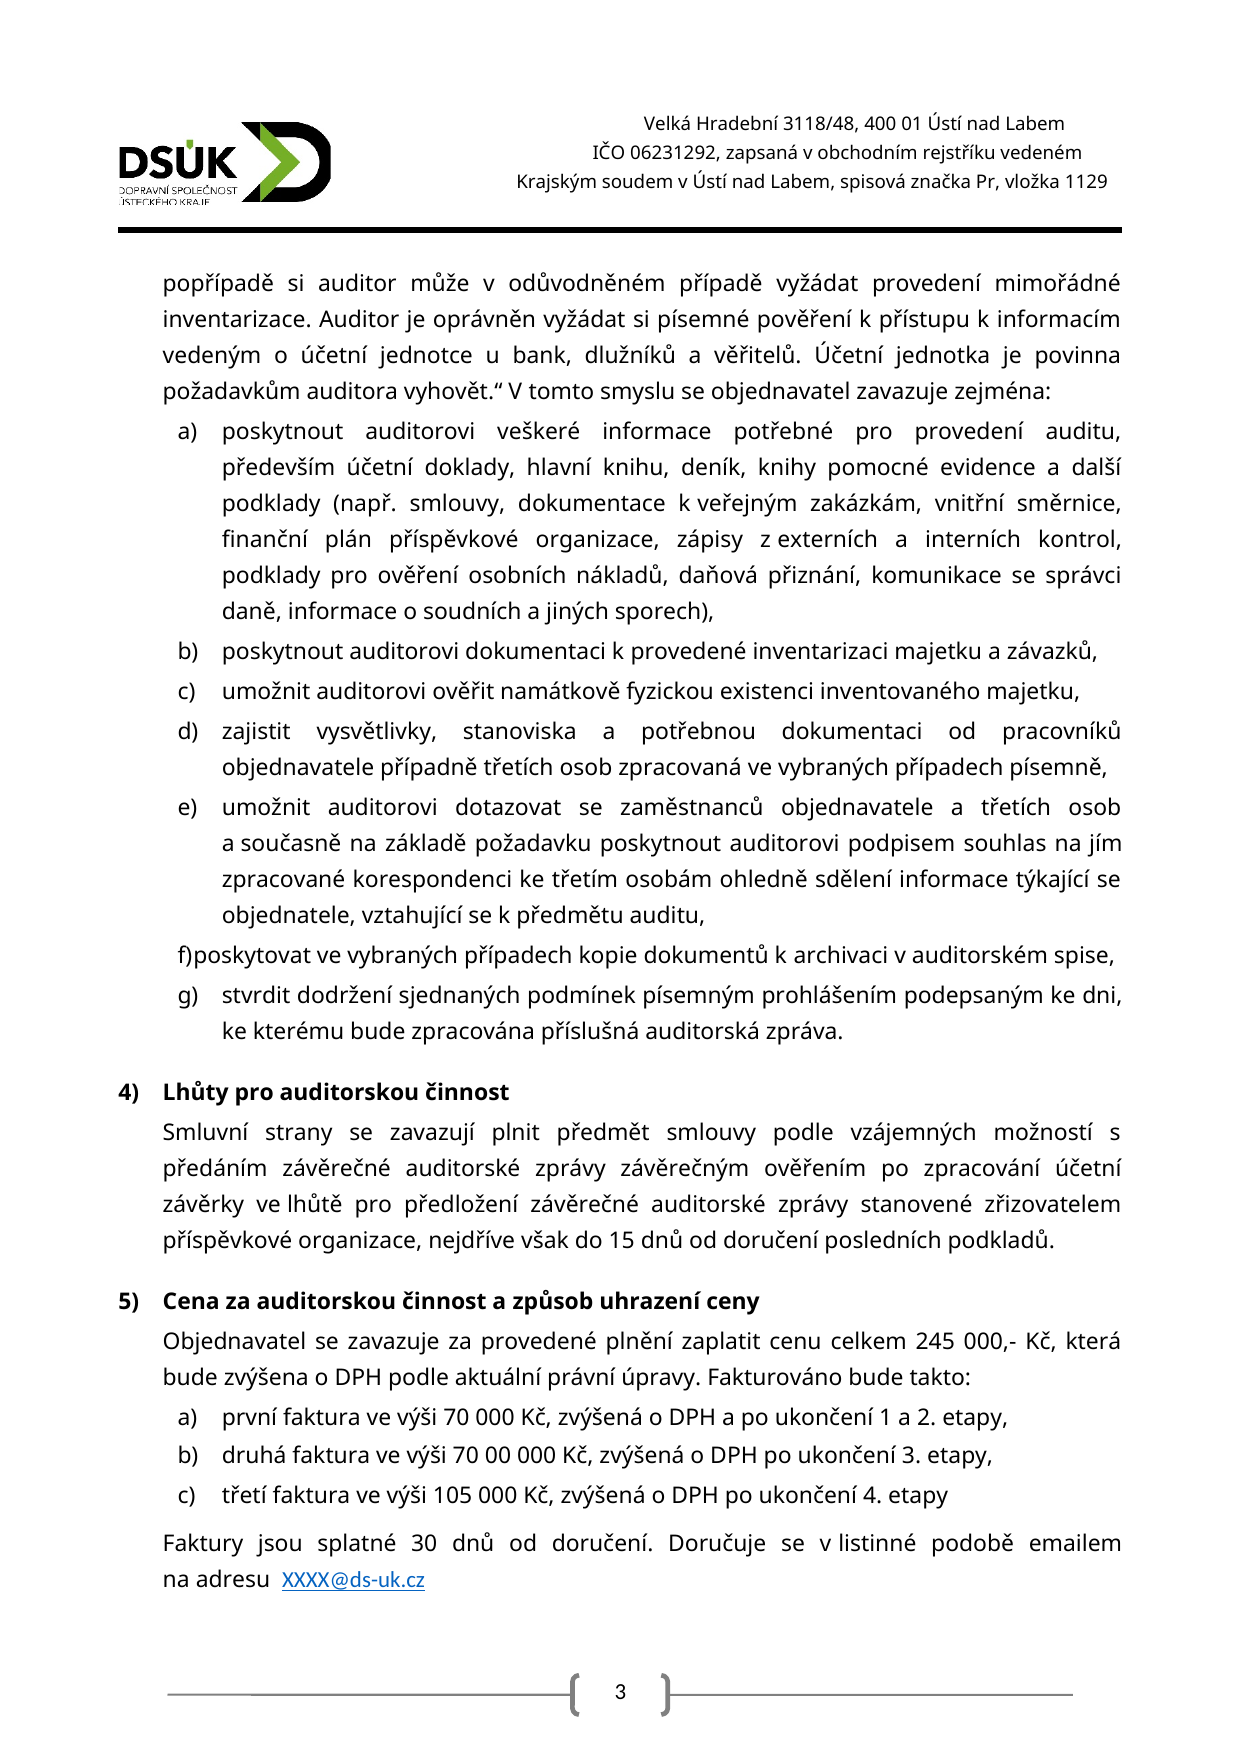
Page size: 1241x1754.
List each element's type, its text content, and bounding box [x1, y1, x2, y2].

list umožnit auditorovi ověřit namátkově fyzickou existenci inventovaného majetku, [177, 675, 1122, 706]
list první faktura ve výši 70 000 Kč, zvýšená o DPH a po ukončení 1 a 2. etapy, [177, 1401, 1122, 1432]
text Smluvní strany se zavazují plnit předmět smlouvy podle vzájemných možností s předáním závěrečné auditorské zprávy závěrečným ověřením po zpracování účetní závěrky ve lhůtě pro předložení závěrečné auditorské zprávy stanovené zřizovatelem příspěvkové organizace, nejdříve však do 15 dnů od doručení posledních podkladů. [162, 1116, 1122, 1255]
list zajistit vysvětlivky, stanoviska a potřebnou dokumentaci od pracovníků objednavatele případně třetích osob zpracovaná ve vybraných případech písemně, [177, 715, 1122, 782]
list poskytovat ve vybraných případech kopie dokumentů k archivaci v auditorském spise, [177, 939, 1122, 970]
list poskytnout auditorovi dokumentaci k provedené inventarizaci majetku a závazků, [177, 635, 1122, 666]
text Faktury jsou splatné 30 dnů od doručení. Doručuje se v listinné podobě emailem na adresu XXXX@ds-uk.cz [162, 1527, 1122, 1594]
list druhá faktura ve výši 70 00 000 Kč, zvýšená o DPH po ukončení 3. etapy, [177, 1439, 1122, 1470]
list stvrdit dodržení sjednaných podmínek písemným prohlášením podepsaným ke dni, ke kterému bude zpracována příslušná auditorská zpráva. [177, 979, 1122, 1046]
list třetí faktura ve výši 105 000 Kč, zvýšená o DPH po ukončení 4. etapy [177, 1479, 1122, 1510]
picture [118, 122, 331, 204]
list poskytnout auditorovi veškeré informace potřebné pro provedení auditu, především účetní doklady, hlavní knihu, deník, knihy pomocné evidence a další podklady (např. smlouvy, dokumentace k veřejným zakázkám, vnitřní směrnice, finanční plán příspěvkové organizace, zápisy z externích a interních kontrol, podklady pro ověření osobních nákladů, daňová přiznání, komunikace se správci daně, informace o soudních a jiných sporech), [177, 415, 1122, 626]
list umožnit auditorovi dotazovat se zaměstnanců objednavatele a třetích osob a současně na základě požadavku poskytnout auditorovi podpisem souhlas na jím zpracované korespondenci ke třetím osobám ohledně sdělení informace týkající se objednatele, vztahující se k předmětu auditu, [177, 791, 1122, 930]
text Objednavatel se zavazuje za provedené plnění zaplatit cenu celkem 245 000,- Kč, která bude zvýšena o DPH podle aktuální právní úpravy. Fakturováno bude takto: [162, 1325, 1122, 1392]
list Lhůty pro auditorskou činnost [118, 1076, 1122, 1107]
list Cena za auditorskou činnost a způsob uhrazení ceny [118, 1285, 1122, 1316]
